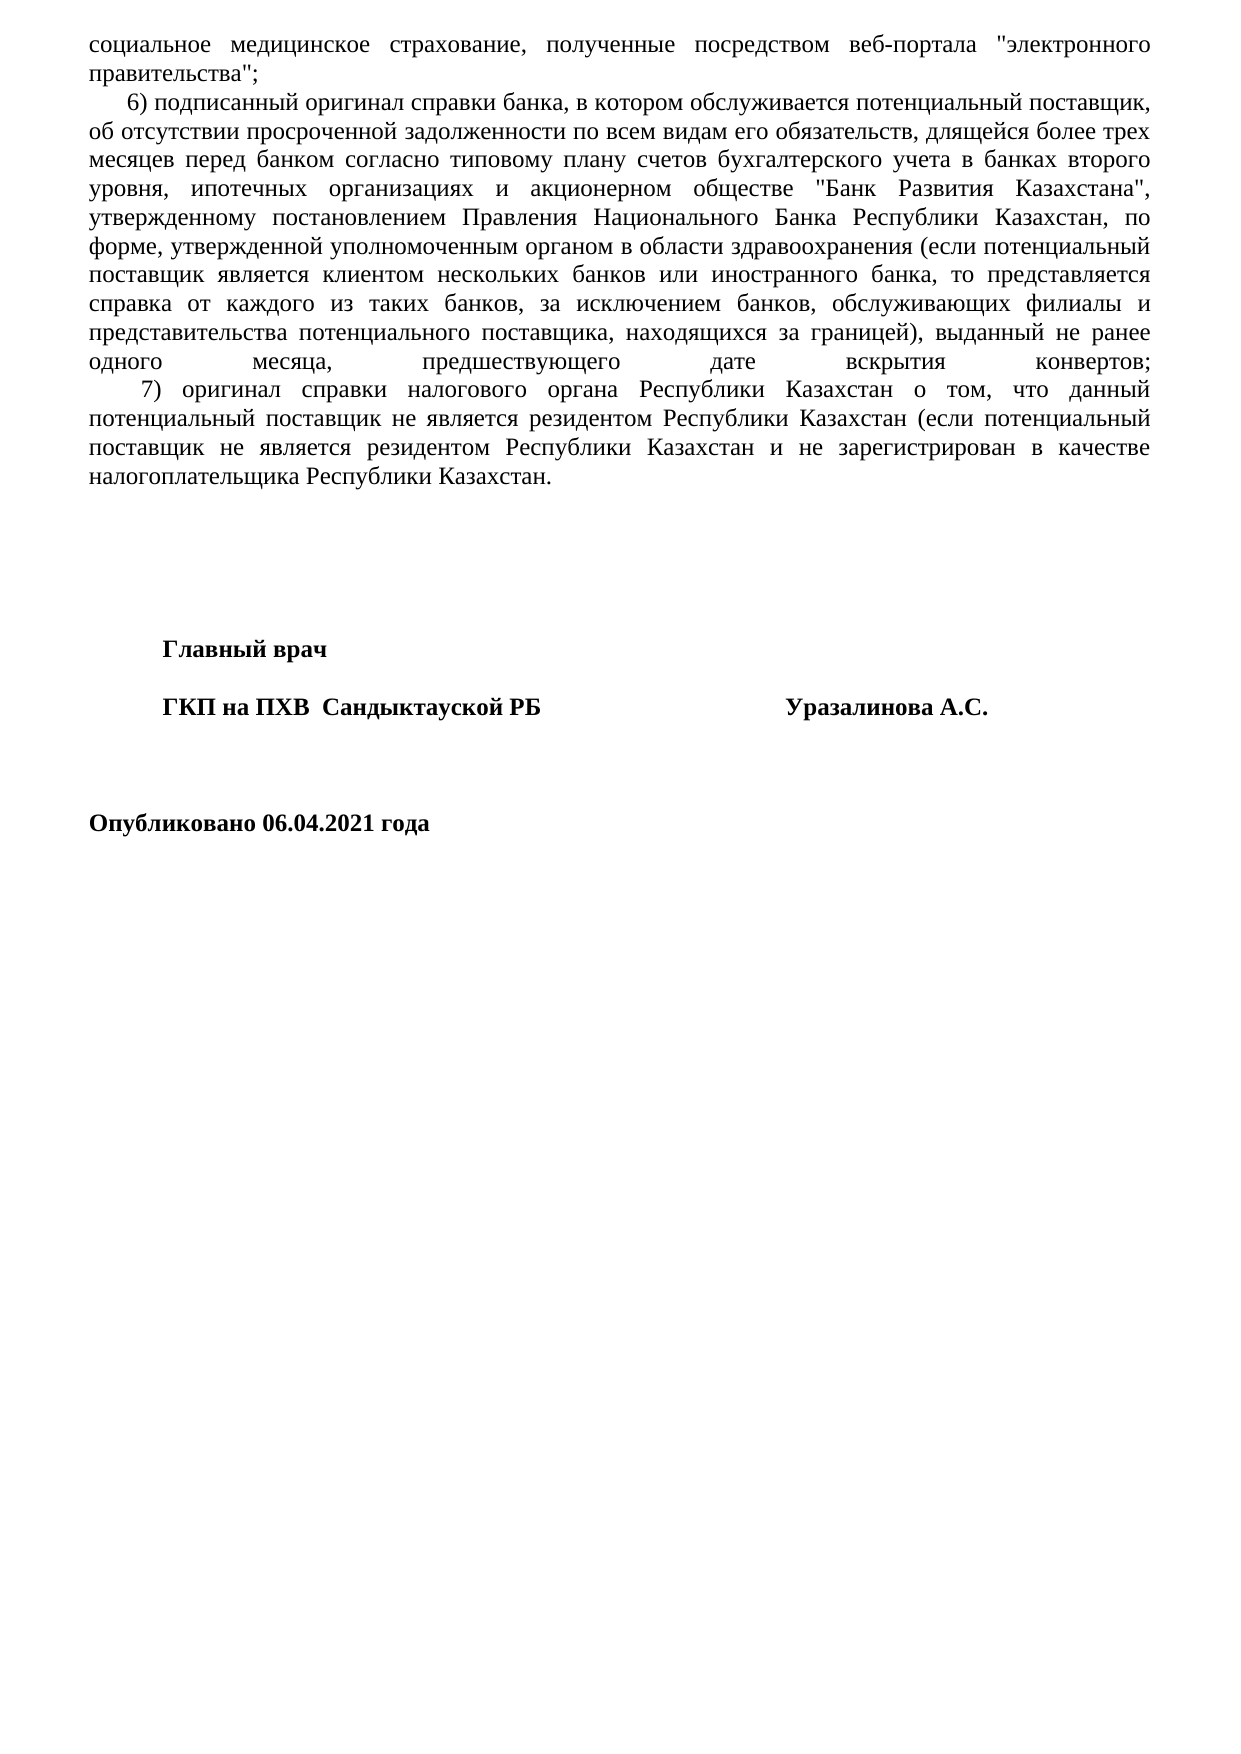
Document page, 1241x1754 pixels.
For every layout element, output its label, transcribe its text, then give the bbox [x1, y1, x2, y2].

text ГКП на ПХВ Сандыктауской РБ Уразалинова А.С. [89, 692, 1152, 721]
text Главный врач [89, 634, 1152, 663]
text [89, 29, 1152, 489]
subtitle Опубликовано 06.04.2021 года [89, 808, 1152, 837]
